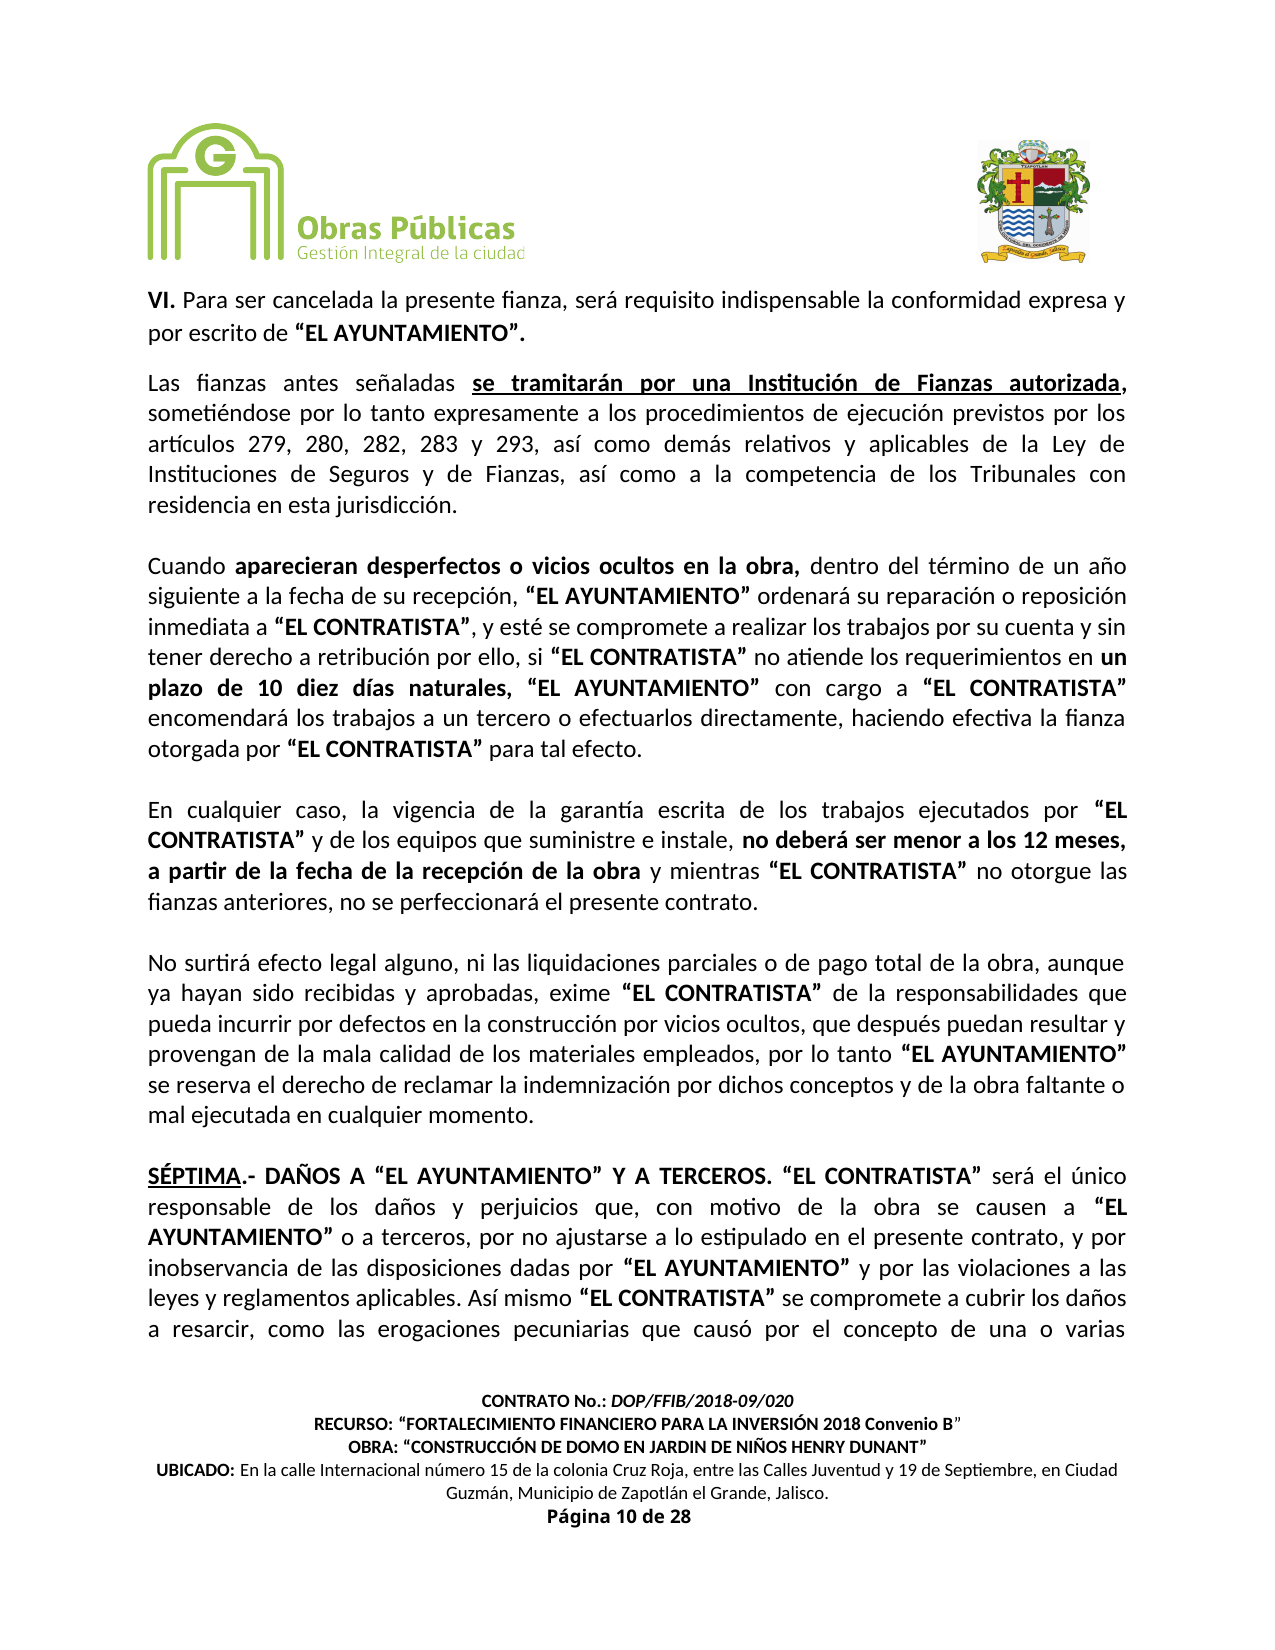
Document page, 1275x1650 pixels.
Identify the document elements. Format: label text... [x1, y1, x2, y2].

picture [147, 123, 525, 263]
text En cualquier caso, la vigencia de la garantía escrita de los trabajos ejecutados por “EL CONTRATISTA” y de los equipos que suministre e instale, no deberá ser menor a los 12 meses, a partir de la fecha de la recepción de la obra y mientras “EL CONTRATISTA” no otorgue las fianzas anteriores, no se perfeccionará el presente contrato. [148, 794, 1127, 916]
text No surtirá efecto legal alguno, ni las liquidaciones parciales o de pago total de la obra, aunque ya hayan sido recibidas y aprobadas, exime “EL CONTRATISTA” de la responsabilidades que pueda incurrir por defectos en la construcción por vicios ocultos, que después puedan resultar y provengan de la mala calidad de los materiales empleados, por lo tanto “EL AYUNTAMIENTO” se reserva el derecho de reclamar la indemnización por dichos conceptos y de la obra faltante o mal ejecutada en cualquier momento. [148, 947, 1127, 1130]
text Cuando aparecieran desperfectos o vicios ocultos en la obra, dentro del término de un año siguiente a la fecha de su recepción, “EL AYUNTAMIENTO” ordenará su reparación o reposición inmediata a “EL CONTRATISTA”, y esté se compromete a realizar los trabajos por su cuenta y sin tener derecho a retribución por ello, si “EL CONTRATISTA” no atiende los requerimientos en un plazo de 10 diez días naturales, “EL AYUNTAMIENTO” con cargo a “EL CONTRATISTA” encomendará los trabajos a un tercero o efectuarlos directamente, haciendo efectiva la fianza otorgada por “EL CONTRATISTA” para tal efecto. [148, 550, 1127, 764]
text VI. Para ser cancelada la presente fianza, será requisito indispensable la conformidad expresa y por escrito de “EL AYUNTAMIENTO”. [148, 284, 1127, 348]
text Las fianzas antes señaladas se tramitarán por una Institución de Fianzas autorizada, sometiéndose por lo tanto expresamente a los procedimientos de ejecución previstos por los artículos 279, 280, 282, 283 y 293, así como demás relativos y aplicables de la Ley de Instituciones de Seguros y de Fianzas, así como a la competencia de los Tribunales con residencia en esta jurisdicción. [148, 367, 1127, 519]
picture [977, 140, 1090, 263]
